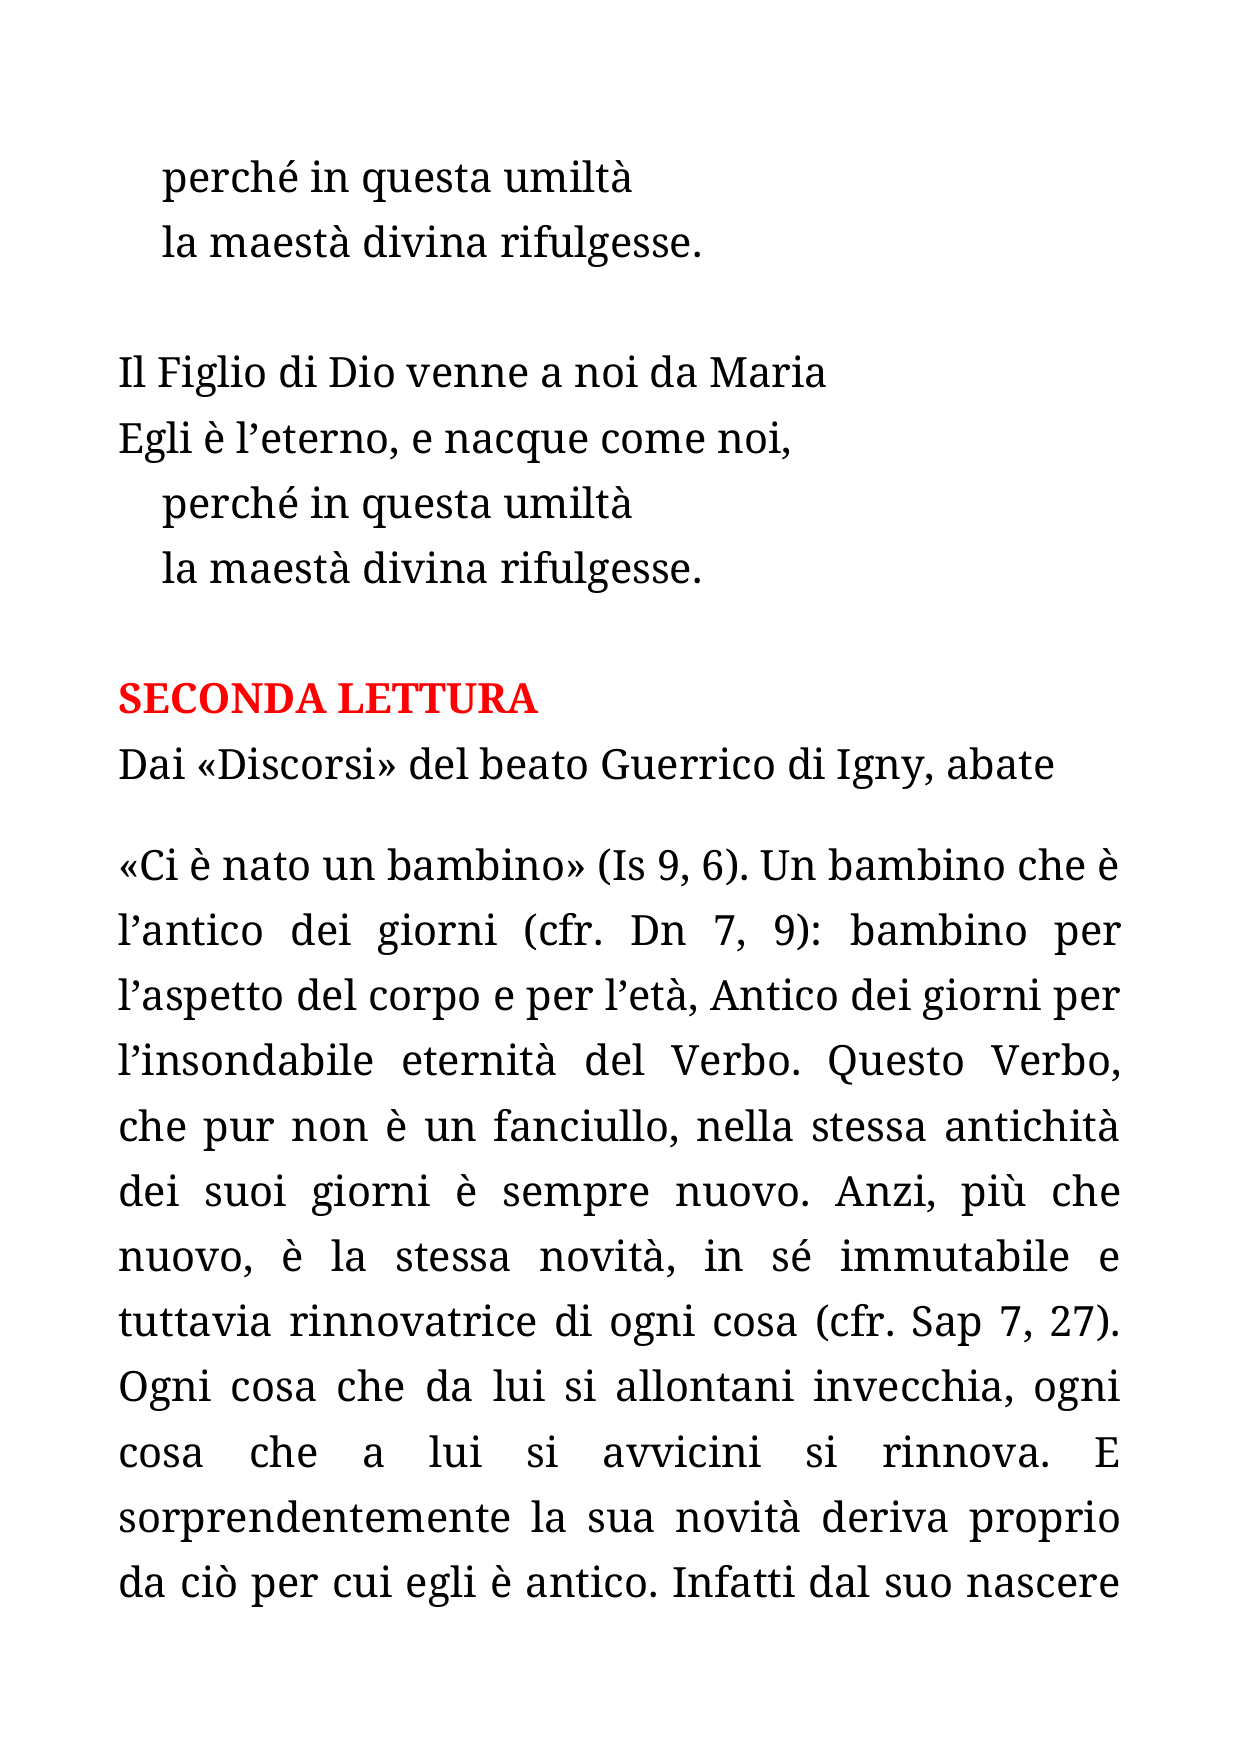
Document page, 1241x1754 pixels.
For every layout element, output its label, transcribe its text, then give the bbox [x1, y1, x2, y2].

text SECONDA LETTURA [118, 669, 1122, 726]
text la maestà divina rifulgesse. [118, 539, 1122, 596]
text Il Figlio di Dio venne a noi da Maria [118, 343, 1122, 400]
text Dai «Discorsi» del beato Guerrico di Igny, abate [118, 734, 1122, 791]
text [118, 836, 1122, 1610]
text perché in questa umiltà [118, 474, 1122, 530]
text perché in questa umiltà [118, 148, 1122, 204]
text la maestà divina rifulgesse. [118, 213, 1122, 269]
text Egli è l’eterno, e nacque come noi, [118, 408, 1122, 465]
